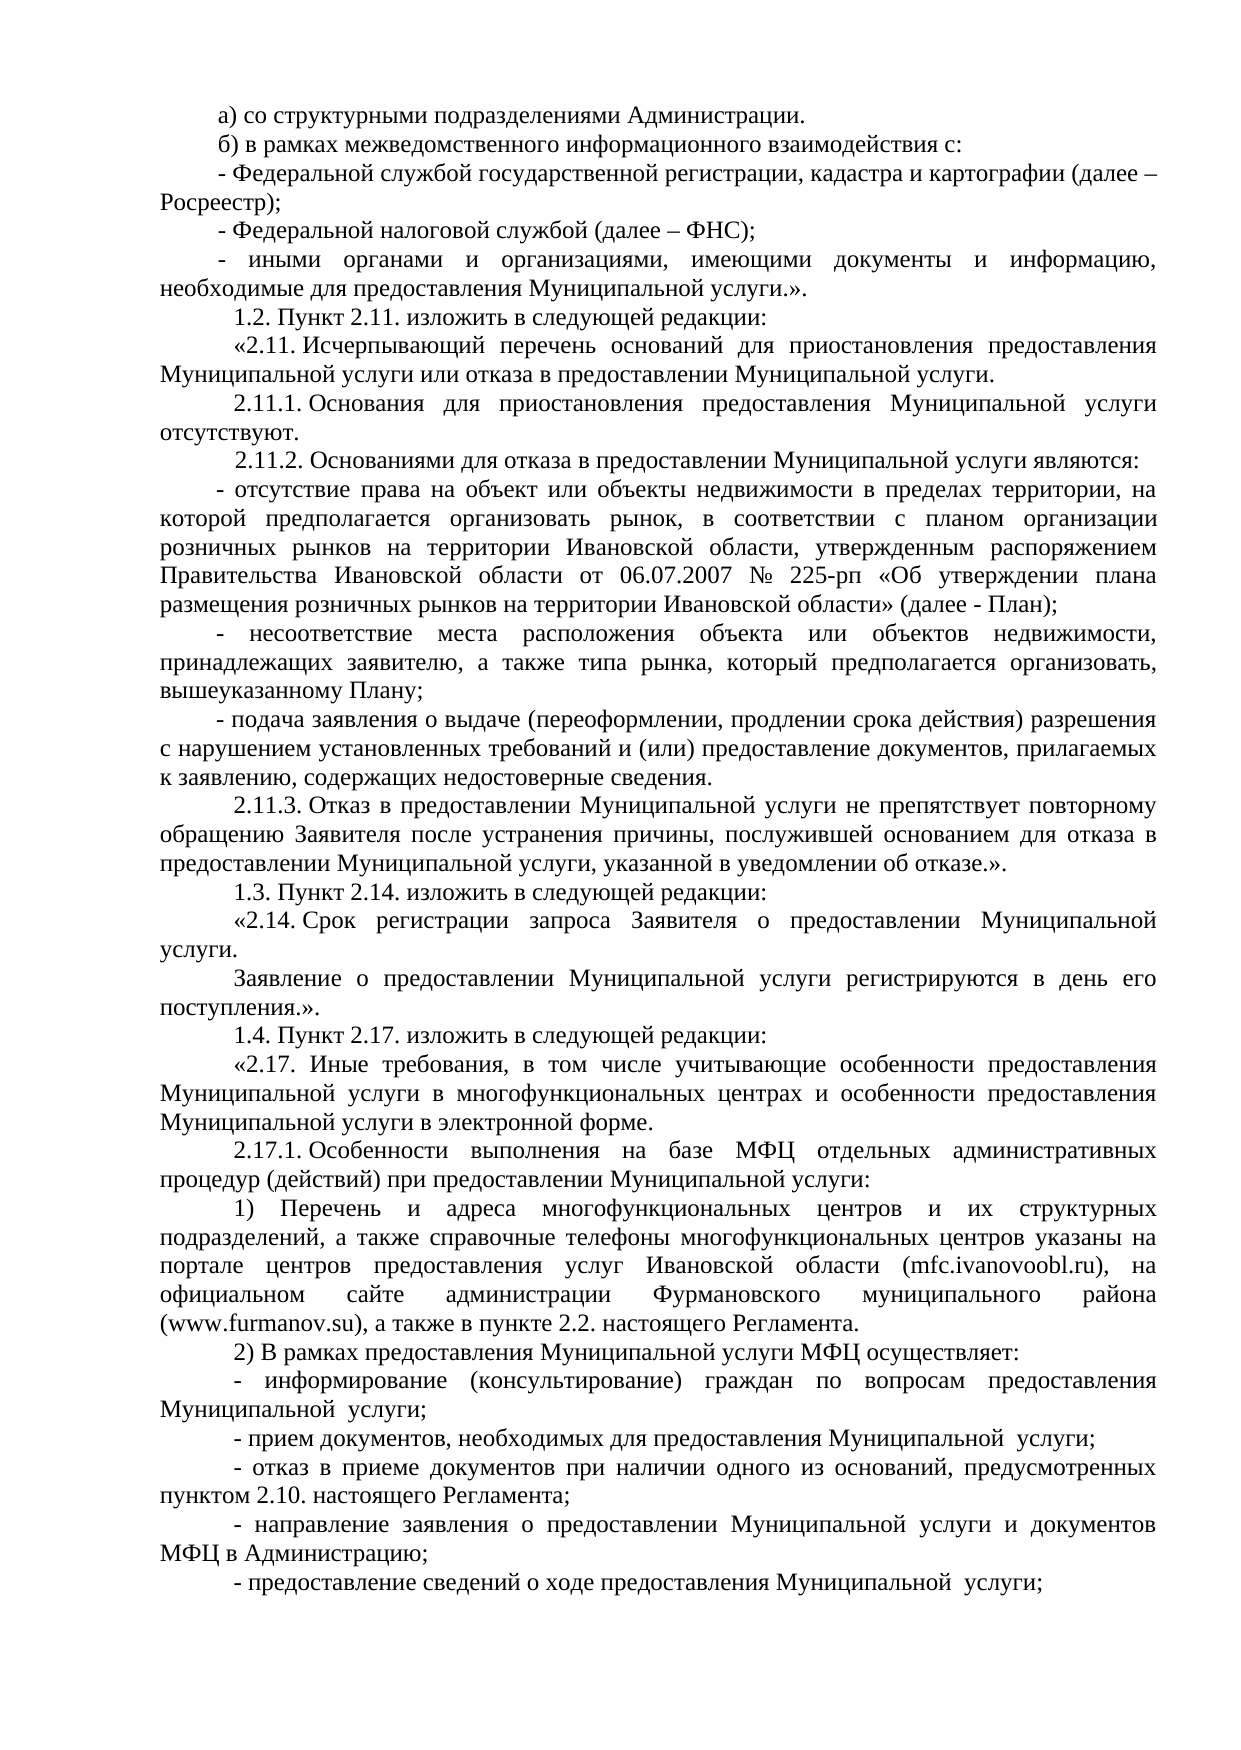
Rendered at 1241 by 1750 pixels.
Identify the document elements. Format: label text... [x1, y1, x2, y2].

text 2.17.1. Особенности выполнения на базе МФЦ отдельных административных процедур (действий) при предоставлении Муниципальной услуги: [159, 1135, 1157, 1193]
text 2.11.2. Основаниями для отказа в предоставлении Муниципальной услуги являются: [159, 445, 1157, 474]
text - Федеральной службой государственной регистрации, кадастра и картографии (далее – Росреестр); [159, 158, 1157, 215]
text - отсутствие права на объект или объекты недвижимости в пределах территории, на которой предполагается организовать рынок, в соответствии с планом организации розничных рынков на территории Ивановской области, утвержденным распоряжением Правительства Ивановской области от № 225-рп «Об утверждении плана размещения розничных рынков на территории Ивановской области» (далее - План); [159, 474, 1157, 618]
text 2.11.1. Основания для приостановления предоставления Муниципальной услуги отсутствуют. [159, 388, 1157, 445]
text а) со структурными подразделениями Администрации. [159, 100, 1157, 129]
text - несоответствие места расположения объекта или объектов недвижимости, принадлежащих заявителю, а также типа рынка, который предполагается организовать, вышеуказанному Плану; [159, 618, 1157, 704]
text 2.11.3. Отказ в предоставлении Муниципальной услуги не препятствует повторному обращению Заявителя после устранения причины, послужившей основанием для отказа в предоставлении Муниципальной услуги, указанной в уведомлении об отказе.». [159, 790, 1157, 877]
text - Федеральной налоговой службой (далее – ФНС); [159, 215, 1157, 244]
text 1.2. Пункт 2.11. изложить в следующей редакции: [159, 302, 1157, 330]
text б) в рамках межведомственного информационного взаимодействия с: [159, 129, 1157, 158]
text 1) Перечень и адреса многофункциональных центров и их структурных подразделений, а также справочные телефоны многофункциональных центров указаны на портале центров предоставления услуг Ивановской области (mfc.ivanovoobl.ru), на официальном сайте администрации Фурмановского муниципального района (www.furmanov.su), а также в пункте 2.2. настоящего Регламента. [159, 1193, 1157, 1337]
text - предоставление сведений о ходе предоставления Муниципальной услуги; [159, 1567, 1157, 1595]
text - иными органами и организациями, имеющими документы и информацию, необходимые для предоставления Муниципальной услуги.». [159, 244, 1157, 302]
text - информирование (консультирование) граждан по вопросам предоставления Муниципальной услуги; [159, 1365, 1157, 1423]
text - подача заявления о выдаче (переоформлении, продлении срока действия) разрешения с нарушением установленных требований и (или) предоставление документов, прилагаемых к заявлению, содержащих недостоверные сведения. [159, 704, 1157, 790]
text - отказ в приеме документов при наличии одного из оснований, предусмотренных пунктом 2.10. настоящего Регламента; [159, 1452, 1157, 1509]
text 1.3. Пункт 2.14. изложить в следующей редакции: [159, 877, 1157, 905]
text «2.17. Иные требования, в том числе учитывающие особенности предоставления Муниципальной услуги в многофункциональных центрах и особенности предоставления Муниципальной услуги в электронной форме. [159, 1049, 1157, 1135]
text 2) В рамках предоставления Муниципальной услуги МФЦ осуществляет: [159, 1337, 1157, 1365]
text - прием документов, необходимых для предоставления Муниципальной услуги; [159, 1423, 1157, 1452]
text «2.11. Исчерпывающий перечень оснований для приостановления предоставления Муниципальной услуги или отказа в предоставлении Муниципальной услуги. [159, 330, 1157, 388]
text - направление заявления о предоставлении Муниципальной услуги и документов МФЦ в Администрацию; [159, 1509, 1157, 1567]
text 1.4. Пункт 2.17. изложить в следующей редакции: [159, 1020, 1157, 1049]
text Заявление о предоставлении Муниципальной услуги регистрируются в день его поступления.». [159, 963, 1157, 1020]
text «2.14. Срок регистрации запроса Заявителя о предоставлении Муниципальной услуги. [159, 905, 1157, 963]
